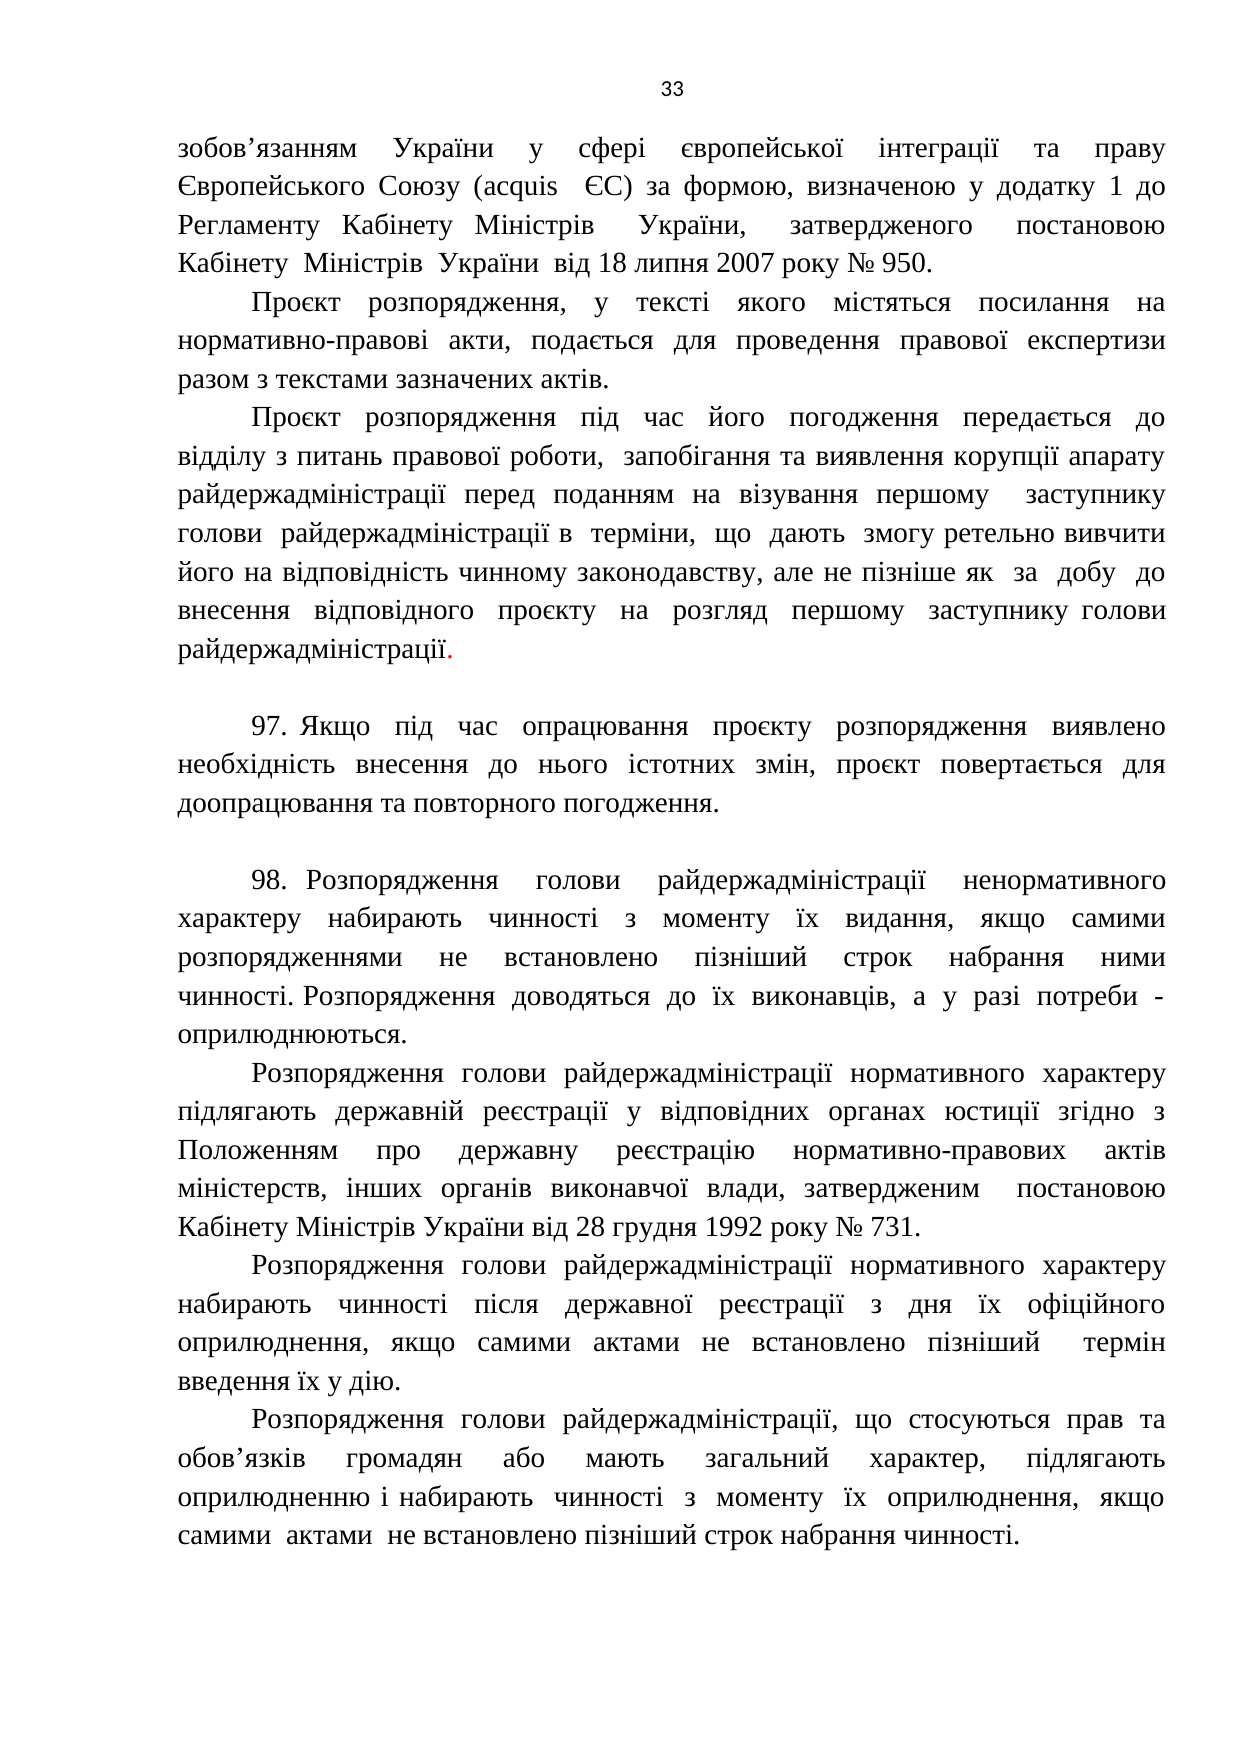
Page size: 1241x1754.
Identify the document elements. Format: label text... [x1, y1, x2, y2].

text Проєкт розпорядження під час його погодження передається до відділу з питань правової роботи, запобігання та виявлення корупції апарату райдержадміністрації перед поданням на візування першому заступнику голови райдержадміністрації в терміни, що дають змогу ретельно вивчити його на відповідність чинному законодавству, але не пізніше як за добу до внесення відповідного проєкту на розгляд першому заступнику голови райдержадміністрації. [177, 399, 1167, 664]
text Розпорядження голови райдержадміністрації нормативного характеру набирають чинності після державної реєстрації з дня їх офіційного оприлюднення, якщо самими актами не встановлено пізніший термін введення їх у дію. [177, 1247, 1167, 1397]
text Проєкт розпорядження, у тексті якого містяться посилання на нормативно-правові акти, подається для проведення правової експертизи разом з текстами зазначених актів. [177, 284, 1167, 394]
text Розпорядження голови райдержадміністрації, що стосуються прав та обов’язків громадян або мають загальний характер, підлягають оприлюдненню і набирають чинності з моменту їх оприлюднення, якщо самими актами не встановлено пізніший строк набрання чинності. [177, 1402, 1167, 1551]
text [177, 130, 1167, 279]
text Розпорядження голови райдержадміністрації нормативного характеру підлягають державній реєстрації у відповідних органах юстиції згідно з Положенням про державну реєстрацію нормативно-правових актів міністерств, інших органів виконавчої влади, затвердженим постановою Кабінету Міністрів України від 28 грудня 1992 року № 731. [177, 1055, 1167, 1242]
text 97. Якщо під час опрацювання проєкту розпорядження виявлено необхідність внесення до нього істотних змін, проєкт повертається для доопрацювання та повторного погодження. [177, 708, 1167, 818]
text 98. Розпорядження голови райдержадміністрації ненормативного характеру набирають чинності з моменту їх видання, якщо самими розпорядженнями не встановлено пізніший строк набрання ними чинності. Розпорядження доводяться до їх виконавців, а у разі потреби -оприлюднюються. [177, 862, 1167, 1050]
